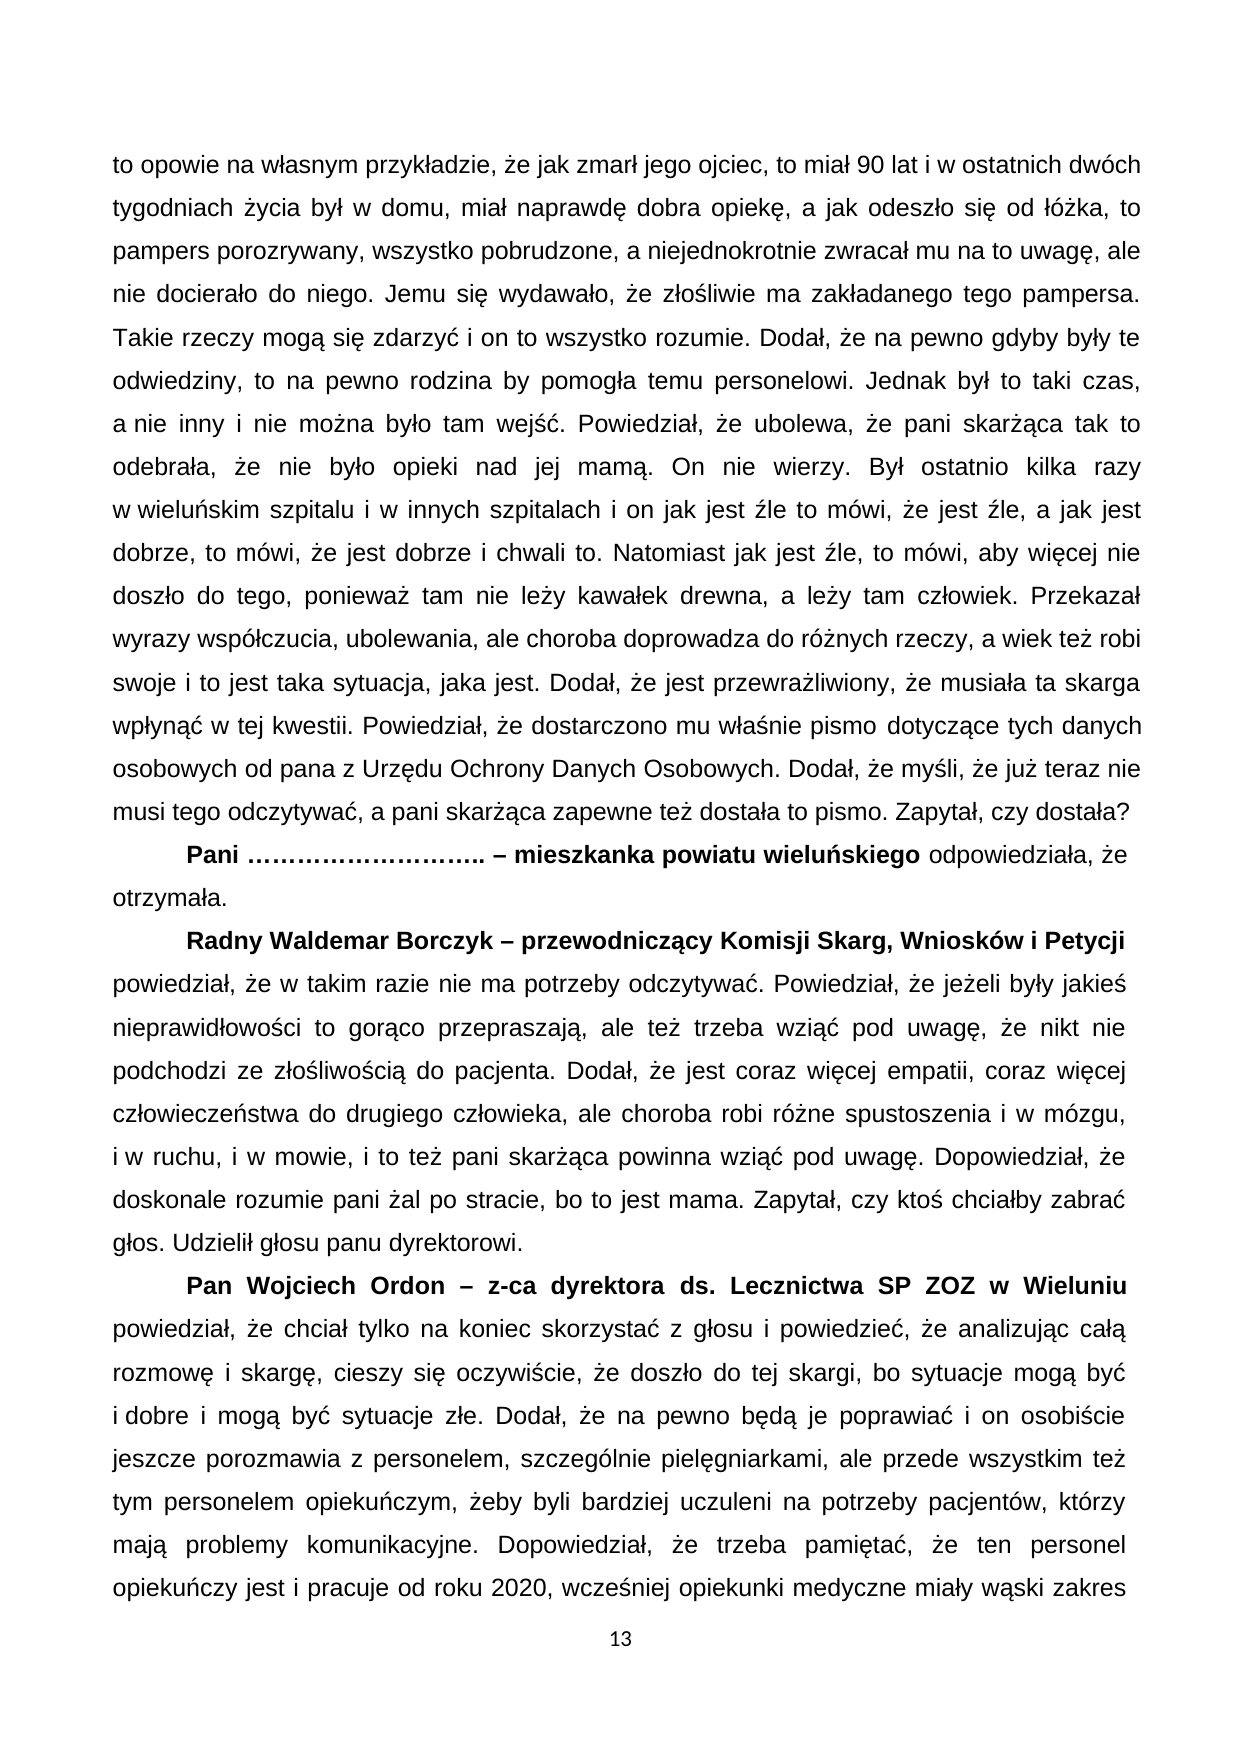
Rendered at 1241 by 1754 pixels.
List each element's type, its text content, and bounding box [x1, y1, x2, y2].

text powiedział, że w takim razie nie ma potrzeby odczytywać. Powiedział, że jeżeli były jakieś nieprawidłowości to gorąco przepraszają, ale też trzeba wziąć pod uwagę, że nikt nie podchodzi ze złośliwością do pacjenta. Dodał, że jest coraz więcej empatii, coraz więcej człowieczeństwa do drugiego człowieka, ale choroba robi różne spustoszenia i w mózgu, i w ruchu, i w mowie, i to też pani skarżąca powinna wziąć pod uwagę. Dopowiedział, że doskonale rozumie pani żal po stracie, bo to jest mama. Zapytał, czy ktoś chciałby zabrać głos. Udzielił głosu panu dyrektorowi. [112, 969, 1128, 1257]
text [112, 150, 1142, 826]
text Radny Waldemar Borczyk – przewodniczący Komisji Skarg, Wniosków i Petycji [112, 926, 1128, 955]
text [112, 1271, 1128, 1602]
text Pani ……………………….. – mieszkanka powiatu wieluńskiego odpowiedziała, że otrzymała. [112, 840, 1128, 912]
